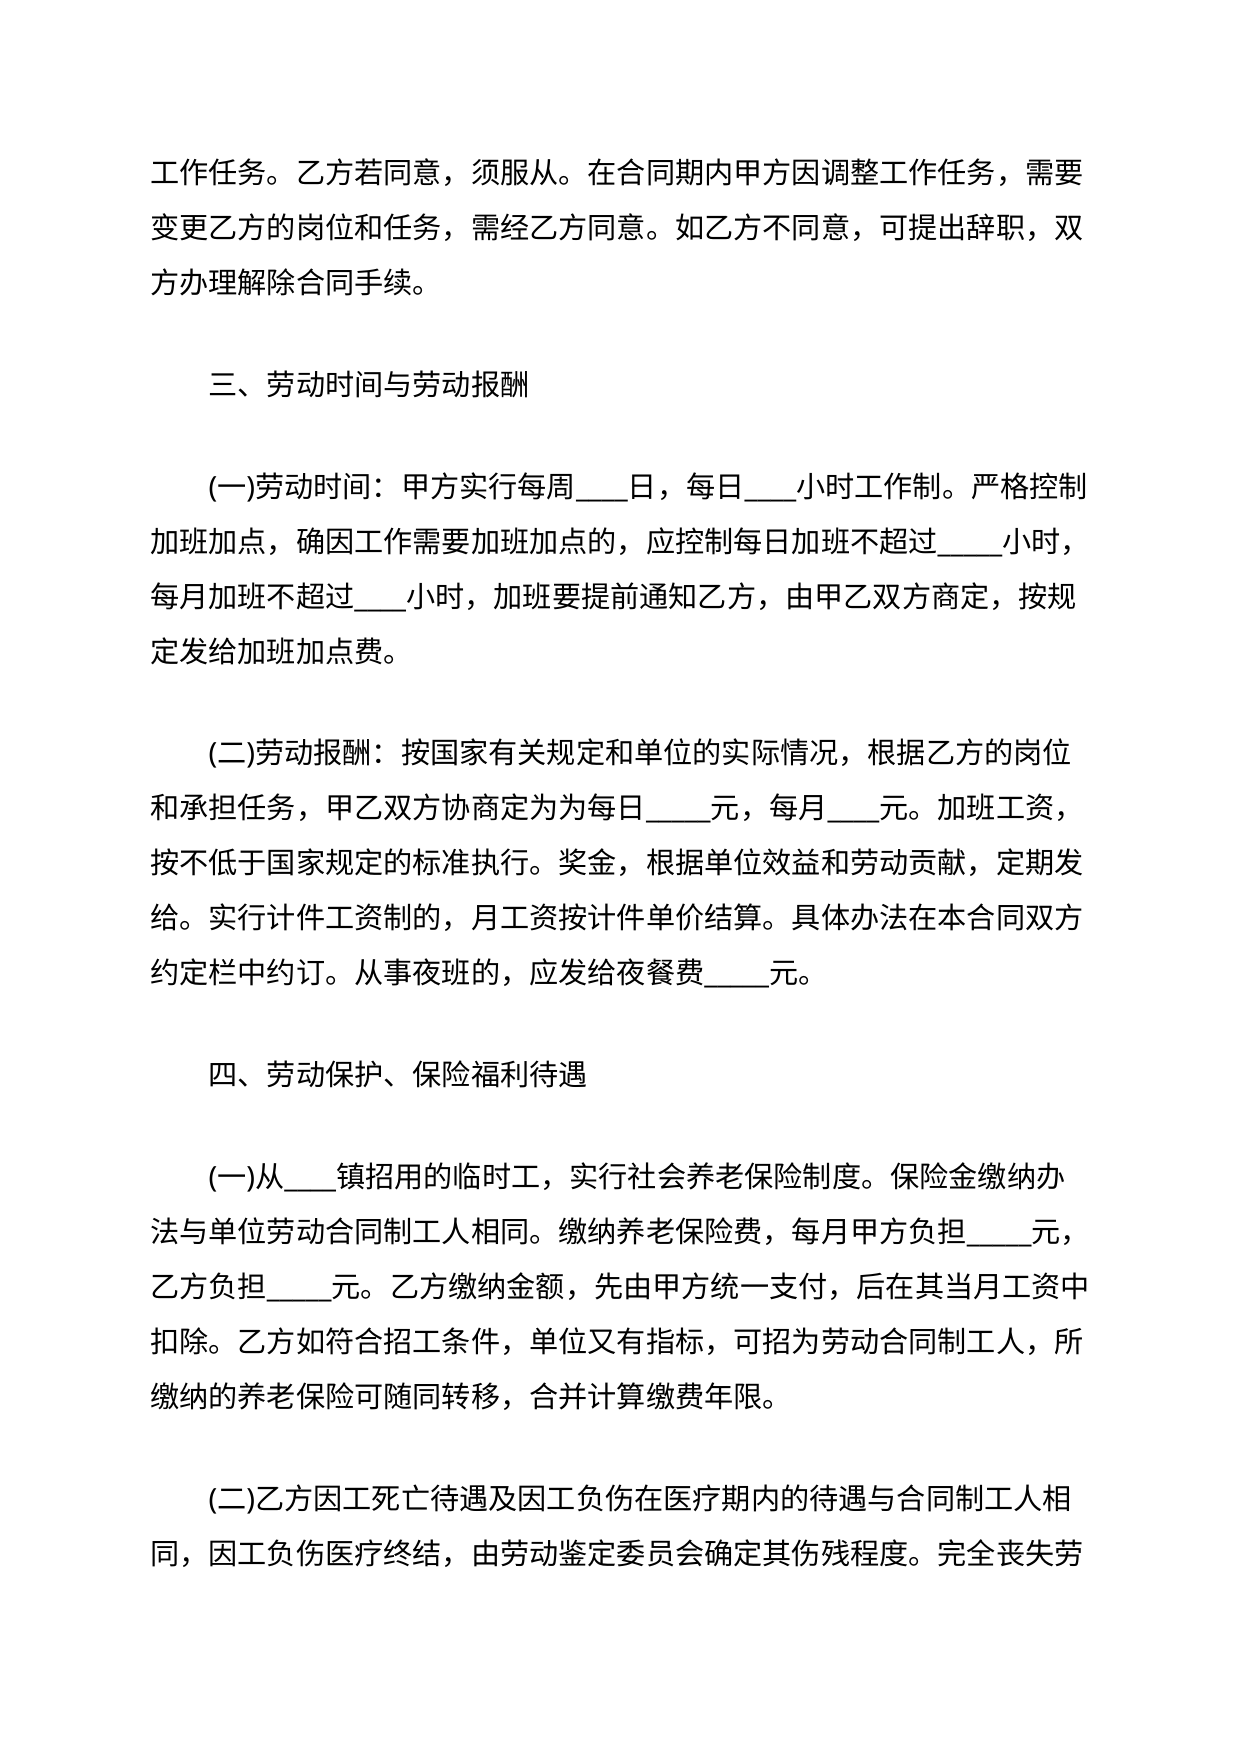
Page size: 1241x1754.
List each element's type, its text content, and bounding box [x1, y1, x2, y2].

text (一)劳动时间：甲方实行每周____日，每日____小时工作制。严格控制加班加点，确因工作需要加班加点的，应控制每日加班不超过_____小时，每月加班不超过____小时，加班要提前通知乙方，由甲乙双方商定，按规定发给加班加点费。 [150, 463, 1090, 671]
text (一)从____镇招用的临时工，实行社会养老保险制度。保险金缴纳办法与单位劳动合同制工人相同。缴纳养老保险费，每月甲方负担_____元，乙方负担_____元。乙方缴纳金额，先由甲方统一支付，后在其当月工资中扣除。乙方如符合招工条件，单位又有指标，可招为劳动合同制工人，所缴纳的养老保险可随同转移，合并计算缴费年限。 [150, 1154, 1090, 1416]
text 三、劳动时间与劳动报酬 [150, 362, 1090, 404]
text (二)劳动报酬：按国家有关规定和单位的实际情况，根据乙方的岗位和承担任务，甲乙双方协商定为为每日_____元，每月____元。加班工资，按不低于国家规定的标准执行。奖金，根据单位效益和劳动贡献，定期发给。实行计件工资制的，月工资按计件单价结算。具体办法在本合同双方约定栏中约订。从事夜班的，应发给夜餐费_____元。 [150, 730, 1090, 992]
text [150, 150, 1090, 302]
text 四、劳动保护、保险福利待遇 [150, 1052, 1090, 1094]
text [150, 1475, 1090, 1573]
